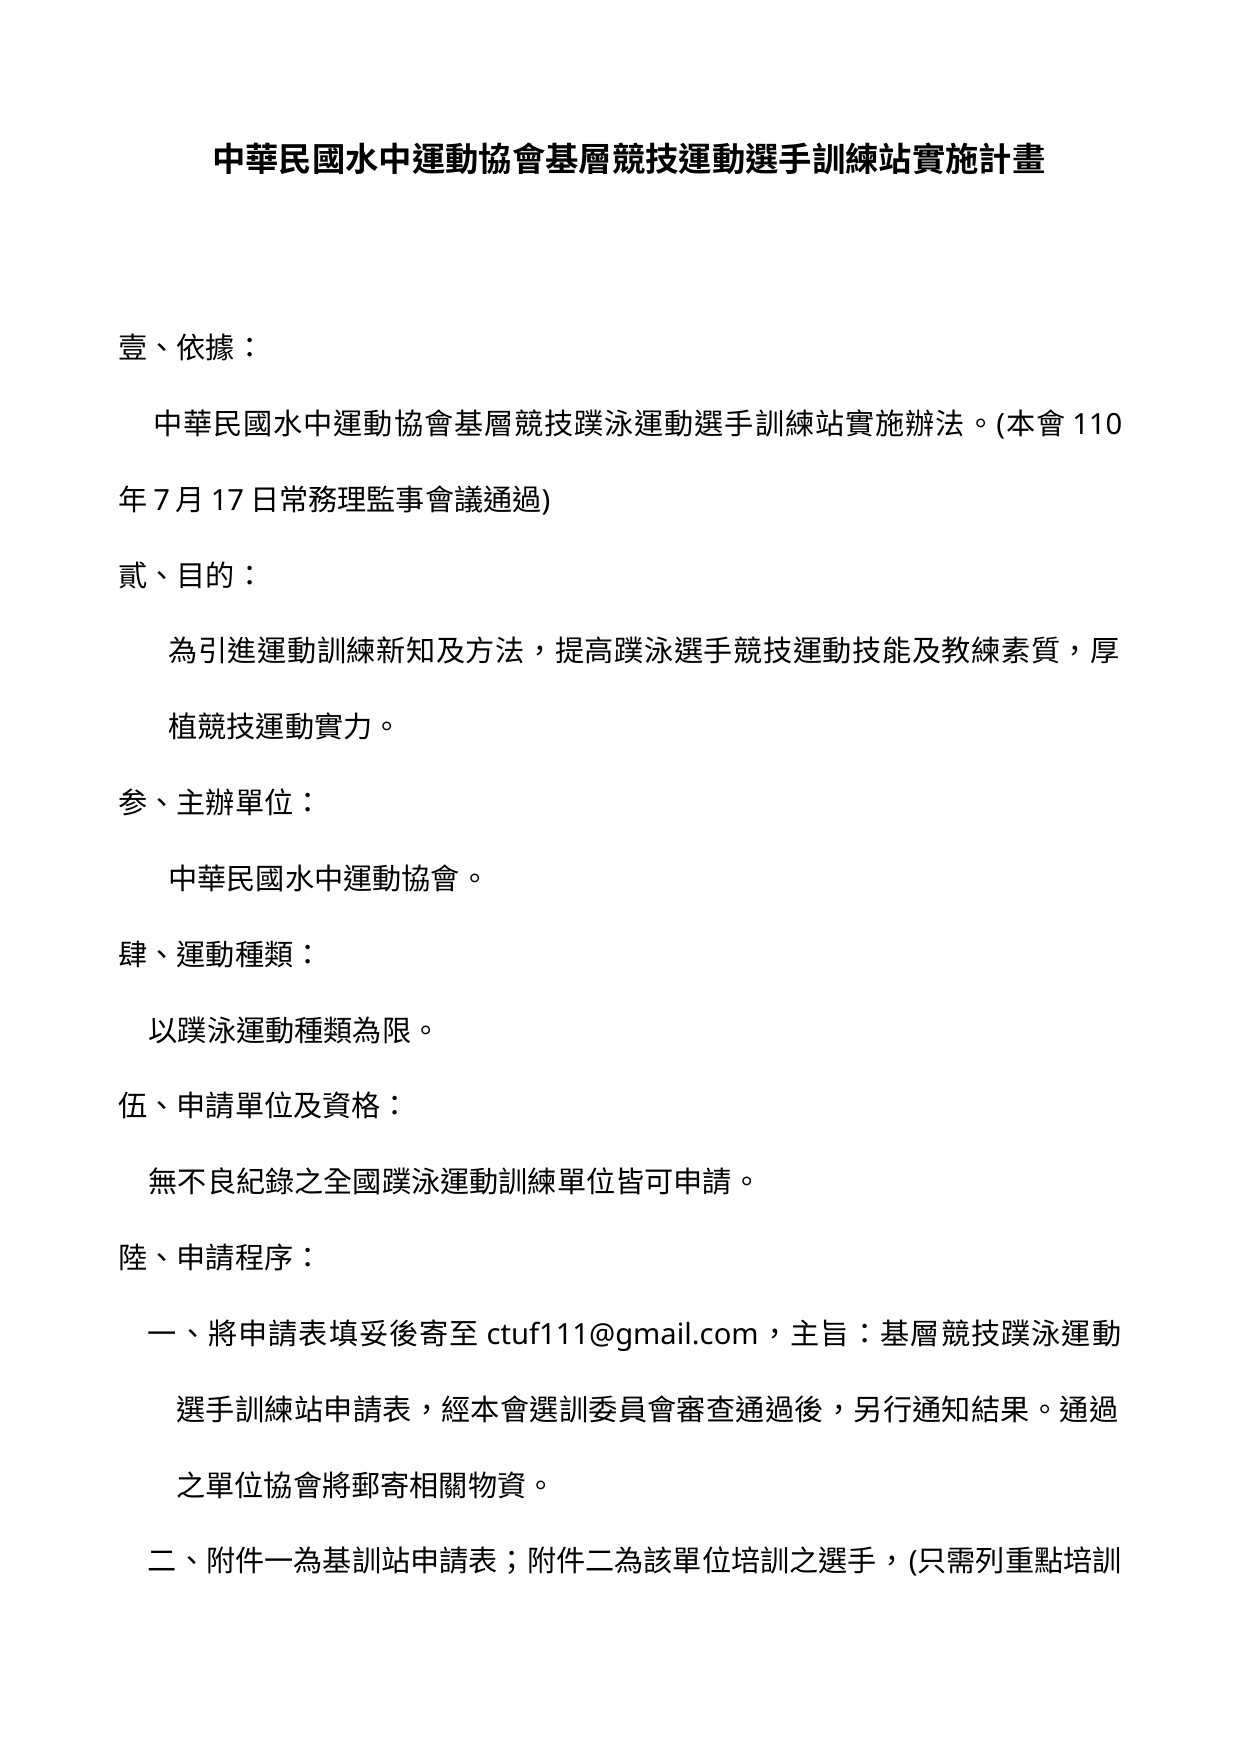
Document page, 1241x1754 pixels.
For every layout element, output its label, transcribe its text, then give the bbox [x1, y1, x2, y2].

text 中華民國水中運動協會基層競技運動選手訓練站實施計畫 [118, 119, 1122, 194]
text 以蹼泳運動種類為限。 [118, 990, 1122, 1066]
text 貳、目的： [118, 535, 1122, 611]
text 肆、運動種類： [118, 914, 1122, 990]
text 為引進運動訓練新知及方法，提高蹼泳選手競技運動技能及教練素質，厚植競技運動實力。 [168, 611, 1122, 763]
text 参、主辦單位： [118, 763, 1122, 839]
text 壹、依據： [118, 308, 1122, 384]
text 伍、申請單位及資格： [118, 1066, 1122, 1142]
text 無不良紀錄之全國蹼泳運動訓練單位皆可申請。 [118, 1142, 1122, 1218]
text 中華民國水中運動協會。 [168, 839, 1122, 914]
text 陸、申請程序： [118, 1218, 1122, 1294]
text 中華民國水中運動協會基層競技蹼泳運動選手訓練站實施辦法。(本會110年7月17日常務理監事會議通過) [118, 384, 1122, 535]
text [148, 1521, 1122, 1597]
text 一、將申請表填妥後寄至ctuf111@gmail.com，主旨：基層競技蹼泳運動選手訓練站申請表，經本會選訓委員會審查通過後，另行通知結果。通過之單位協會將郵寄相關物資。 [148, 1294, 1122, 1521]
